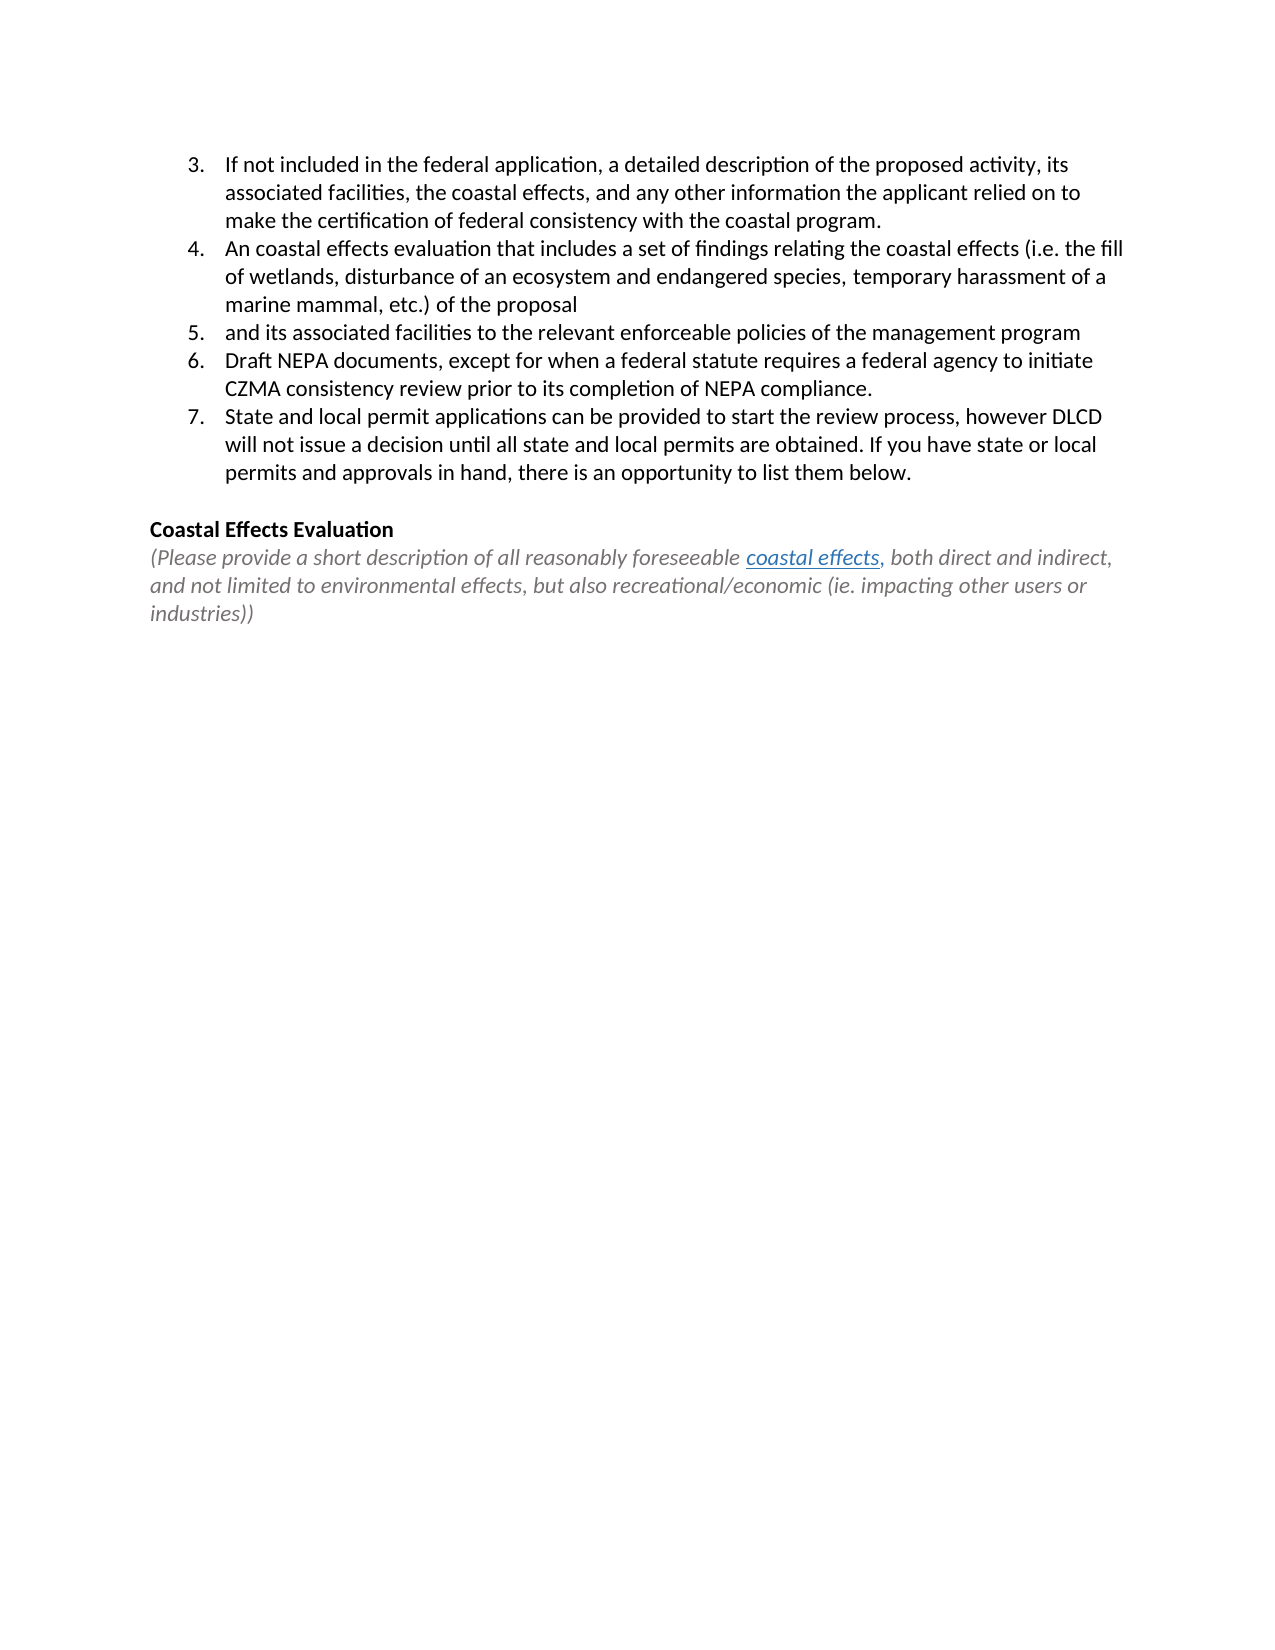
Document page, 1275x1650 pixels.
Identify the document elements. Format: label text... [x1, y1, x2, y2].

list If not included in the federal application, a detailed description of the proposed activity, its associated facilities, the coastal effects, and any other information the applicant relied on to make the certification of federal consistency with the coastal program. [187, 150, 1125, 234]
list State and local permit applications can be provided to start the review process, however DLCD will not issue a decision until all state and local permits are obtained. If you have state or local permits and approvals in hand, there is an opportunity to list them below. [187, 402, 1125, 486]
list and its associated facilities to the relevant enforceable policies of the management program [187, 318, 1125, 346]
list Draft NEPA documents, except for when a federal statute requires a federal agency to initiate CZMA consistency review prior to its completion of NEPA compliance. [187, 346, 1125, 402]
list An coastal effects evaluation that includes a set of findings relating the coastal effects (i.e. the fill of wetlands, disturbance of an ecosystem and endangered species, temporary harassment of a marine mammal, etc.) of the proposal [187, 234, 1125, 318]
text Coastal Effects Evaluation [150, 515, 1125, 543]
text (Please provide a short description of all reasonably foreseeable coastal effects, both direct and indirect, and not limited to environmental effects, but also recreational/economic (ie. impacting other users or industries)) [150, 543, 1125, 627]
